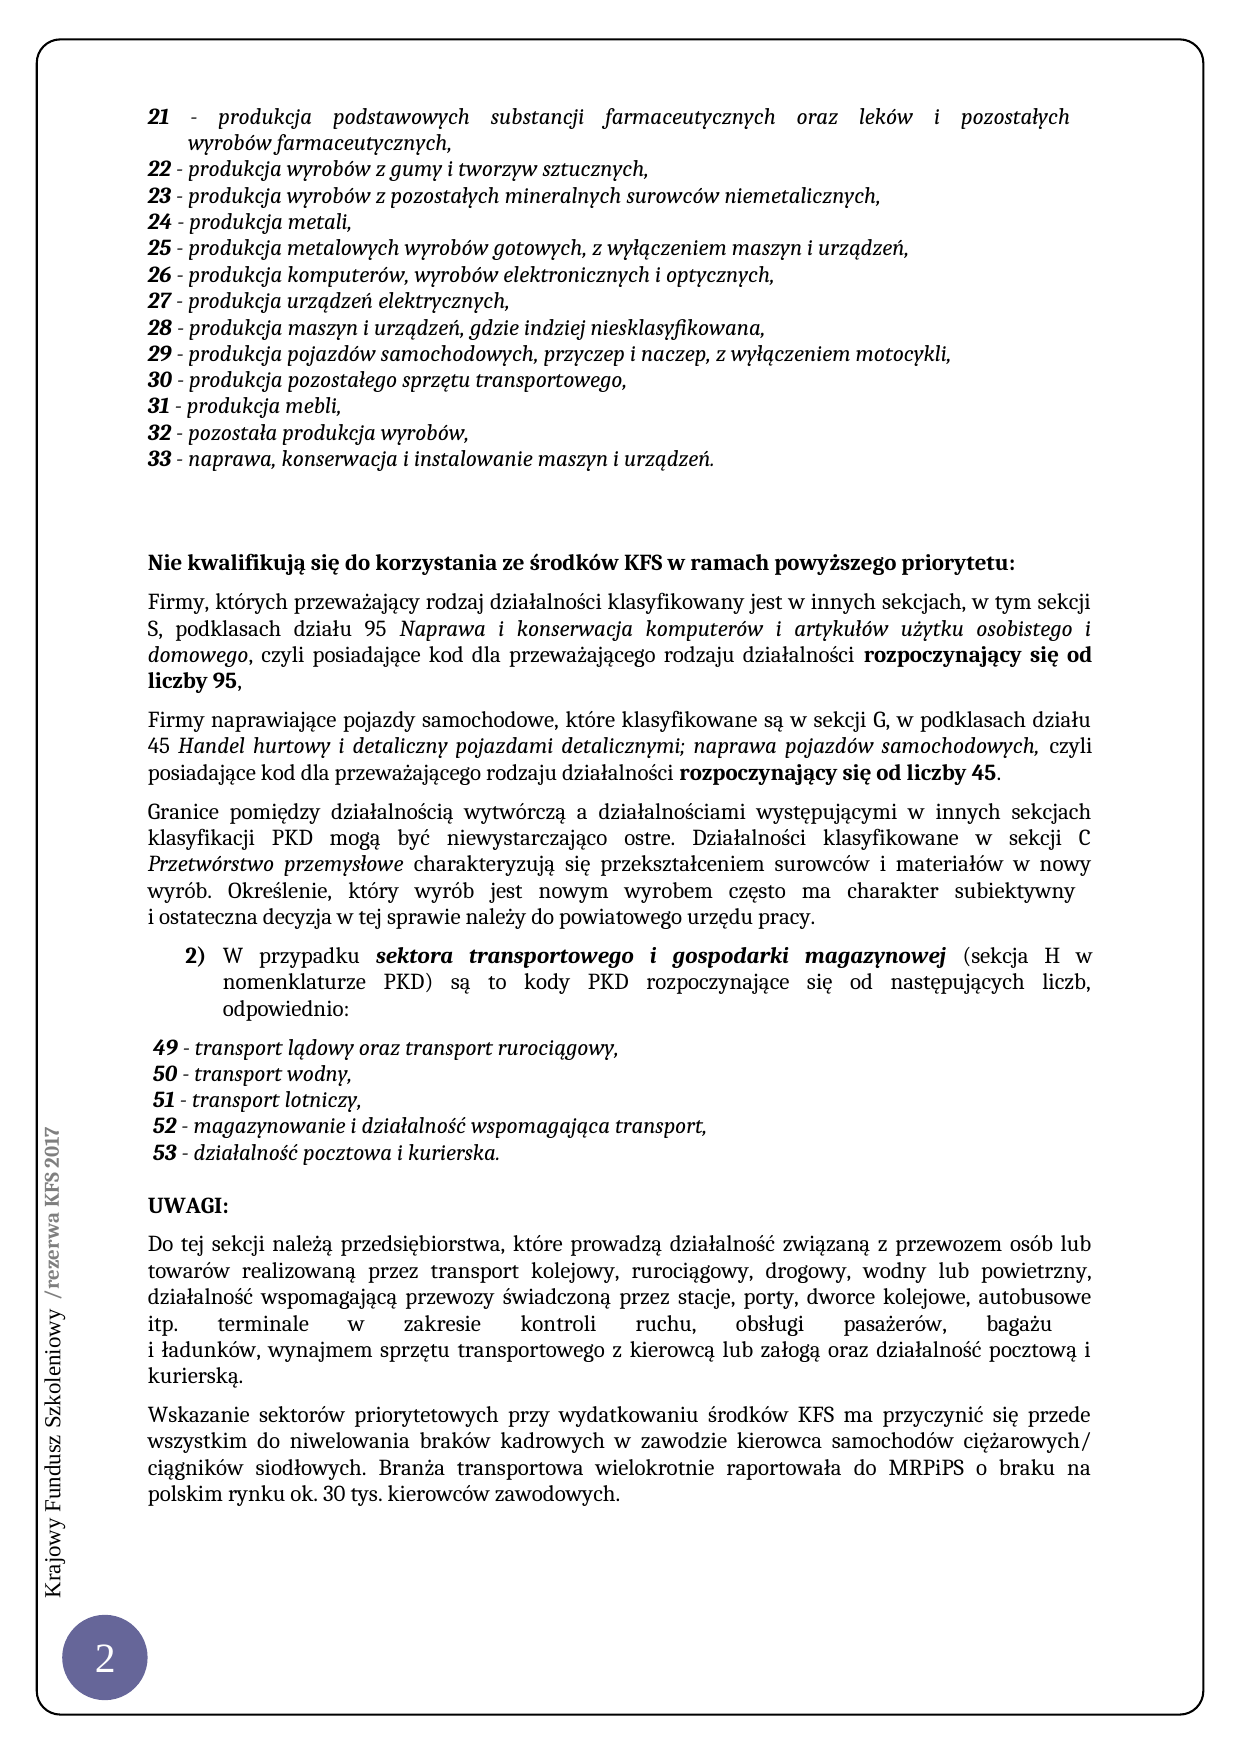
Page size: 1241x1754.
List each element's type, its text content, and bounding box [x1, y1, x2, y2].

text 51 - transport lotniczy, [148, 1087, 1092, 1113]
text UWAGI: [148, 1192, 1092, 1219]
text 25 - produkcja metalowych wyrobów gotowych, z wyłączeniem maszyn i urządzeń, [148, 235, 1092, 262]
text Firmy naprawiające pojazdy samochodowe, które klasyfikowane są w sekcji G, w podklasach działu 45 Handel hurtowy i detaliczny pojazdami detalicznymi; naprawa pojazdów samochodowych, czyli posiadające kod dla przeważającego rodzaju działalności rozpoczynający się od liczby 45. [148, 707, 1092, 786]
text 31 - produkcja mebli, [148, 393, 1092, 420]
text 33 - naprawa, konserwacja i instalowanie maszyn i urządzeń. [148, 446, 1092, 472]
text 49 - transport lądowy oraz transport rurociągowy, [148, 1034, 1092, 1061]
text 28 - produkcja maszyn i urządzeń, gdzie indziej niesklasyfikowana, [148, 314, 1092, 341]
text 22 - produkcja wyrobów z gumy i tworzyw sztucznych, [148, 156, 1092, 182]
list W przypadku sektora transportowego i gospodarki magazynowej (sekcja H w nomenklaturze PKD) są to kody PKD rozpoczynające się od następujących liczb, odpowiednio: [185, 943, 1092, 1022]
text Do tej sekcji należą przedsiębiorstwa, które prowadzą działalność związaną z przewozem osób lub towarów realizowaną przez transport kolejowy, rurociągowy, drogowy, wodny lub powietrzny, działalność wspomagającą przewozy świadczoną przez stacje, porty, dworce kolejowe, autobusowe itp. terminale w zakresie kontroli ruchu, obsługi pasażerów, bagażu i ładunków, wynajmem sprzętu transportowego z kierowcą lub załogą oraz działalność pocztową i kurierską. [148, 1231, 1092, 1389]
text 23 - produkcja wyrobów z pozostałych mineralnych surowców niemetalicznych, [148, 182, 1092, 209]
text 21 - produkcja podstawowych substancji farmaceutycznych oraz leków i pozostałych wyrobów farmaceutycznych, [148, 103, 1092, 156]
text 30 - produkcja pozostałego sprzętu transportowego, [148, 367, 1092, 393]
text 52 - magazynowanie i działalność wspomagająca transport, [148, 1113, 1092, 1140]
text 26 - produkcja komputerów, wyrobów elektronicznych i optycznych, [148, 262, 1092, 288]
text Wskazanie sektorów priorytetowych przy wydatkowaniu środków KFS ma przyczynić się przede wszystkim do niwelowania braków kadrowych w zawodzie kierowca samochodów ciężarowych/ ciągników siodłowych. Branża transportowa wielokrotnie raportowała do MRPiPS o braku na polskim rynku ok. 30 tys. kierowców zawodowych. [148, 1402, 1092, 1507]
text Firmy, których przeważający rodzaj działalności klasyfikowany jest w innych sekcjach, w tym sekcji S, podklasach działu 95 Naprawa i konserwacja komputerów i artykułów użytku osobistego i domowego, czyli posiadające kod dla przeważającego rodzaju działalności rozpoczynający się od liczby 95, [148, 589, 1092, 694]
text Nie kwalifikują się do korzystania ze środków KFS w ramach powyższego priorytetu: [148, 550, 1092, 576]
text 53 - działalność pocztowa i kurierska. [148, 1140, 1092, 1166]
text 29 - produkcja pojazdów samochodowych, przyczep i naczep, z wyłączeniem motocykli, [148, 341, 1092, 367]
text 27 - produkcja urządzeń elektrycznych, [148, 288, 1092, 314]
text Granice pomiędzy działalnością wytwórczą a działalnościami występującymi w innych sekcjach klasyfikacji PKD mogą być niewystarczająco ostre. Działalności klasyfikowane w sekcji C Przetwórstwo przemysłowe charakteryzują się przekształceniem surowców i materiałów w nowy wyrób. Określenie, który wyrób jest nowym wyrobem często ma charakter subiektywny i ostateczna decyzja w tej sprawie należy do powiatowego urzędu pracy. [148, 798, 1092, 930]
text 32 - pozostała produkcja wyrobów, [148, 420, 1092, 446]
text 50 - transport wodny, [148, 1061, 1092, 1087]
text 24 - produkcja metali, [148, 209, 1092, 235]
